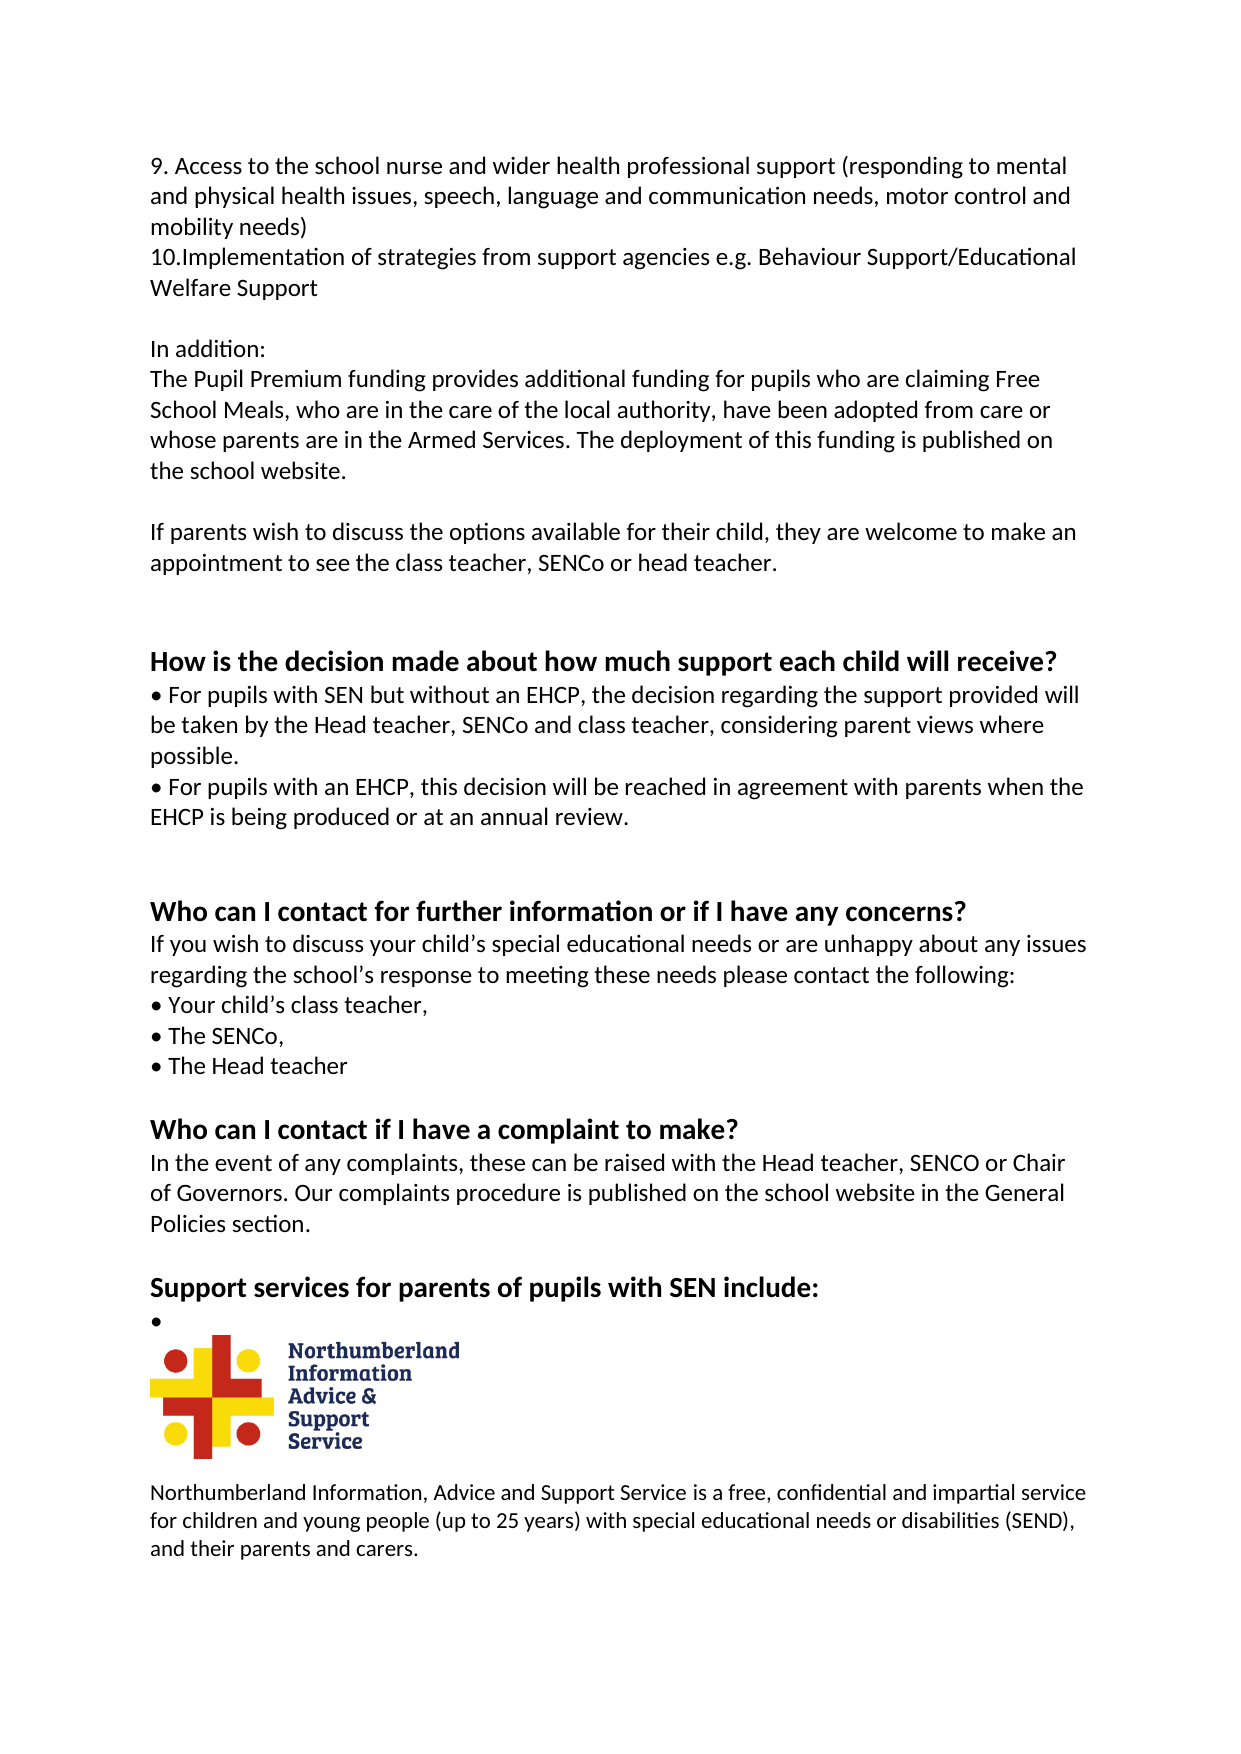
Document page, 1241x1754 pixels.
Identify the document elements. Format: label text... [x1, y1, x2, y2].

text • Your child’s class teacher, [150, 989, 1090, 1020]
text Who can I contact if I have a complaint to make? [150, 1111, 1090, 1147]
text • For pupils with an EHCP, this decision will be reached in agreement with parents when the EHCP is being produced or at an annual review. [150, 771, 1090, 832]
text Support services for parents of pupils with SEN include: [150, 1269, 1090, 1305]
text • The SENCo, [150, 1020, 1090, 1050]
text How is the decision made about how much support each child will receive? [150, 643, 1090, 679]
picture [150, 1335, 459, 1459]
text • The Head teacher [150, 1050, 1090, 1081]
text If parents wish to discuss the options available for their child, they are welcome to make an appointment to see the class teacher, SENCo or head teacher. [150, 516, 1090, 577]
text In the event of any complaints, these can be raised with the Head teacher, SENCO or Chair of Governors. Our complaints procedure is published on the school website in the General Policies section. [150, 1147, 1090, 1239]
text 9. Access to the school nurse and wider health professional support (responding to mental and physical health issues, speech, language and communication needs, motor control and mobility needs) [150, 150, 1090, 242]
text Who can I contact for further information or if I have any concerns? [150, 893, 1090, 928]
text • [150, 1305, 1090, 1335]
text If you wish to discuss your child’s special educational needs or are unhappy about any issues regarding the school’s response to meeting these needs please contact the following: [150, 928, 1090, 989]
text Northumberland Information, Advice and Support Service is a free, confidential and impartial service for children and young people (up to 25 years) with special educational needs or disabilities (SEND), and their parents and carers. [150, 1478, 1090, 1562]
text In addition: [150, 333, 1090, 364]
text 10.Implementation of strategies from support agencies e.g. Behaviour Support/Educational Welfare Support [150, 242, 1090, 303]
text The Pupil Premium funding provides additional funding for pupils who are claiming Free School Meals, who are in the care of the local authority, have been adopted from care or whose parents are in the Armed Services. The deployment of this funding is published on the school website. [150, 364, 1090, 486]
text • For pupils with SEN but without an EHCP, the decision regarding the support provided will be taken by the Head teacher, SENCo and class teacher, considering parent views where possible. [150, 679, 1090, 771]
